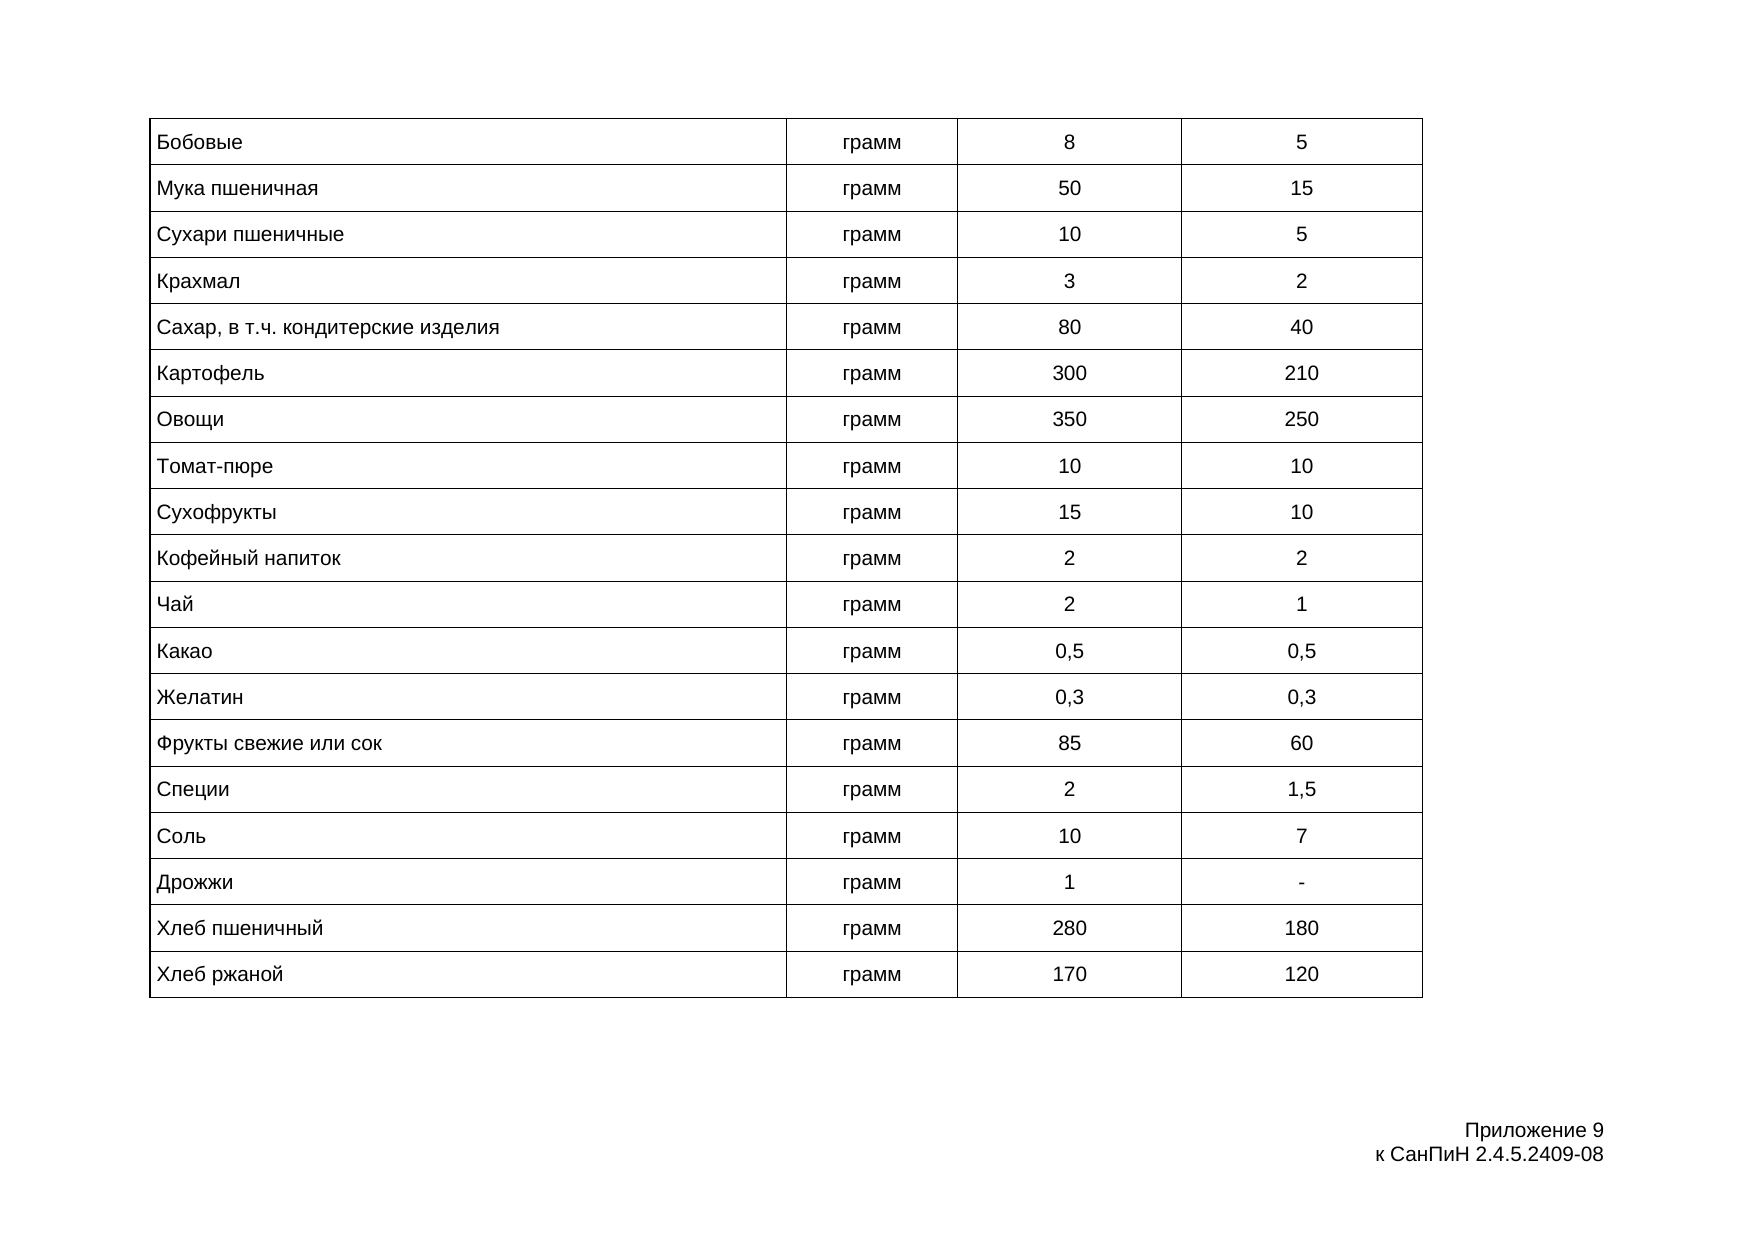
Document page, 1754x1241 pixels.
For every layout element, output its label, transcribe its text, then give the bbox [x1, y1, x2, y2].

table_cell 10 [1182, 489, 1422, 534]
table_cell 5 [1182, 119, 1422, 164]
table_cell - [1182, 859, 1422, 904]
table_cell грамм [787, 212, 957, 257]
table_cell грамм [787, 767, 957, 812]
table_cell 300 [958, 350, 1181, 396]
table_cell 60 [1182, 720, 1422, 766]
table_cell грамм [787, 397, 957, 442]
table_cell 5 [1182, 212, 1422, 257]
table_cell грамм [787, 258, 957, 303]
text Приложение 9 [150, 1118, 1604, 1142]
table_cell Фрукты свежие или сок [151, 720, 786, 766]
table_cell 0,5 [958, 628, 1181, 673]
table_cell 2 [958, 767, 1181, 812]
table_cell 350 [958, 397, 1181, 442]
table_cell грамм [787, 905, 957, 951]
table_cell 15 [1182, 165, 1422, 211]
table_cell 3 [958, 258, 1181, 303]
table_cell грамм [787, 165, 957, 211]
table_cell Томат-пюре [151, 443, 786, 488]
table_cell грамм [787, 720, 957, 766]
table_cell 10 [958, 443, 1181, 488]
table_cell 120 [1182, 952, 1422, 997]
table_cell Хлеб ржаной [151, 952, 786, 997]
table_cell 170 [958, 952, 1181, 997]
table_cell 1 [958, 859, 1181, 904]
table_cell грамм [787, 489, 957, 534]
table_cell 10 [958, 813, 1181, 858]
table_cell 210 [1182, 350, 1422, 396]
table_cell 80 [958, 304, 1181, 349]
table_cell 180 [1182, 905, 1422, 951]
table_cell грамм [787, 350, 957, 396]
table_cell 7 [1182, 813, 1422, 858]
table_cell грамм [787, 304, 957, 349]
table_cell Хлеб пшеничный [151, 905, 786, 951]
table_cell 280 [958, 905, 1181, 951]
table_cell грамм [787, 674, 957, 719]
table_cell грамм [787, 952, 957, 997]
table_cell Соль [151, 813, 786, 858]
table_cell грамм [787, 443, 957, 488]
table_cell 8 [958, 119, 1181, 164]
table_cell грамм [787, 582, 957, 627]
table_cell грамм [787, 813, 957, 858]
table_cell 2 [958, 582, 1181, 627]
table_cell Кофейный напиток [151, 535, 786, 581]
table_cell грамм [787, 535, 957, 581]
text к СанПиН 2.4.5.2409-08 [150, 1142, 1604, 1166]
table_cell 50 [958, 165, 1181, 211]
table_cell 1,5 [1182, 767, 1422, 812]
table_cell 250 [1182, 397, 1422, 442]
table_cell 10 [958, 212, 1181, 257]
table_cell 40 [1182, 304, 1422, 349]
table_cell Какао [151, 628, 786, 673]
table_cell Картофель [151, 350, 786, 396]
table_cell Дрожжи [151, 859, 786, 904]
table_cell Желатин [151, 674, 786, 719]
table_cell Бобовые [151, 119, 786, 164]
table_cell 10 [1182, 443, 1422, 488]
table_cell 2 [1182, 535, 1422, 581]
table_cell 15 [958, 489, 1181, 534]
table_cell 2 [958, 535, 1181, 581]
table_cell 1 [1182, 582, 1422, 627]
table_cell Сухофрукты [151, 489, 786, 534]
table_cell Сухари пшеничные [151, 212, 786, 257]
table_cell Специи [151, 767, 786, 812]
table_cell Мука пшеничная [151, 165, 786, 211]
table_cell грамм [787, 859, 957, 904]
table_cell Крахмал [151, 258, 786, 303]
table_cell 85 [958, 720, 1181, 766]
table_cell 0,5 [1182, 628, 1422, 673]
table_cell Овощи [151, 397, 786, 442]
table_cell Чай [151, 582, 786, 627]
table_cell Сахар, в т.ч. кондитерские изделия [151, 304, 786, 349]
table_cell грамм [787, 119, 957, 164]
table_cell 2 [1182, 258, 1422, 303]
table_cell 0,3 [958, 674, 1181, 719]
table_cell грамм [787, 628, 957, 673]
table_cell 0,3 [1182, 674, 1422, 719]
